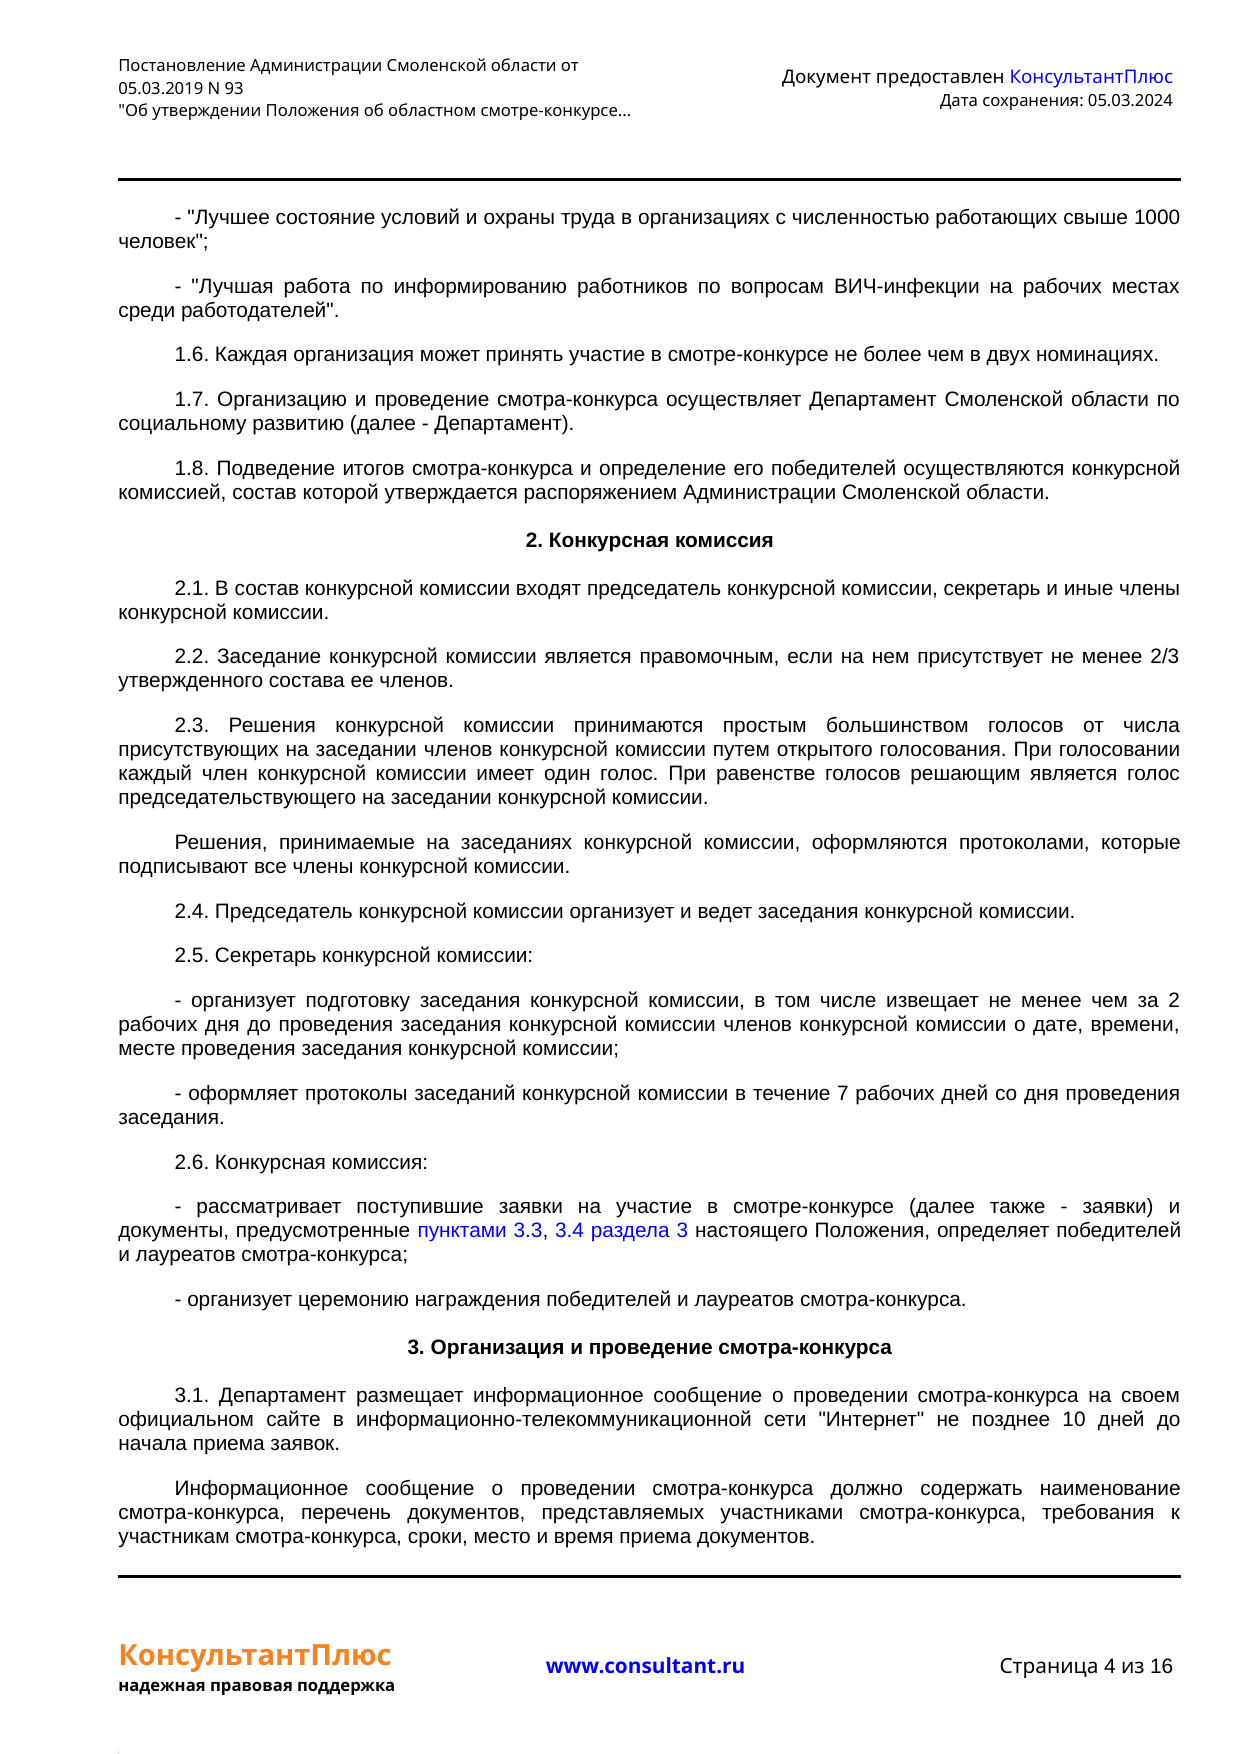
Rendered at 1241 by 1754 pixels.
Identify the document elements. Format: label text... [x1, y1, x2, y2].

text - "Лучшая работа по информированию работников по вопросам ВИЧ-инфекции на рабочих местах среди работодателей". [118, 273, 1181, 321]
text 1.6. Каждая организация может принять участие в смотре-конкурсе не более чем в двух номинациях. [118, 342, 1181, 366]
text 1.8. Подведение итогов смотра-конкурса и определение его победителей осуществляются конкурсной комиссией, состав которой утверждается распоряжением Администрации Смоленской области. [118, 456, 1181, 504]
text - рассматривает поступившие заявки на участие в смотре-конкурсе (далее также - заявки) и документы, предусмотренные пунктами 3.3, 3.4 раздела 3 настоящего Положения, определяет победителей и лауреатов смотра-конкурса; [118, 1194, 1181, 1266]
text 3.1. Департамент размещает информационное сообщение о проведении смотра-конкурса на своем официальном сайте в информационно-телекоммуникационной сети "Интернет" не позднее 10 дней до начала приема заявок. [118, 1383, 1181, 1455]
text Решения, принимаемые на заседаниях конкурсной комиссии, оформляются протоколами, которые подписывают все члены конкурсной комиссии. [118, 830, 1181, 878]
text - организует церемонию награждения победителей и лауреатов смотра-конкурса. [118, 1287, 1181, 1311]
text - оформляет протоколы заседаний конкурсной комиссии в течение 7 рабочих дней со дня проведения заседания. [118, 1081, 1181, 1129]
text 2.1. В состав конкурсной комиссии входят председатель конкурсной комиссии, секретарь и иные члены конкурсной комиссии. [118, 576, 1181, 623]
text - организует подготовку заседания конкурсной комиссии, в том числе извещает не менее чем за 2 рабочих дня до проведения заседания конкурсной комиссии членов конкурсной комиссии о дате, времени, месте проведения заседания конкурсной комиссии; [118, 988, 1181, 1060]
text 1.7. Организацию и проведение смотра-конкурса осуществляет Департамент Смоленской области по социальному развитию (далее - Департамент). [118, 387, 1181, 435]
text 2.4. Председатель конкурсной комиссии организует и ведет заседания конкурсной комиссии. [118, 898, 1181, 922]
text 2.2. Заседание конкурсной комиссии является правомочным, если на нем присутствует не менее 2/3 утвержденного состава ее членов. [118, 644, 1181, 692]
text 2.6. Конкурсная комиссия: [118, 1149, 1181, 1173]
text 2.5. Секретарь конкурсной комиссии: [118, 943, 1181, 967]
text 2.3. Решения конкурсной комиссии принимаются простым большинством голосов от числа присутствующих на заседании членов конкурсной комиссии путем открытого голосования. При голосовании каждый член конкурсной комиссии имеет один голос. При равенстве голосов решающим является голос председательствующего на заседании конкурсной комиссии. [118, 713, 1181, 809]
text - "Лучшее состояние условий и охраны труда в организациях с численностью работающих свыше 1000 человек"; [118, 205, 1181, 253]
text Информационное сообщение о проведении смотра-конкурса должно содержать наименование смотра-конкурса, перечень документов, представляемых участниками смотра-конкурса, требования к участникам смотра-конкурса, сроки, место и время приема документов. [118, 1476, 1181, 1547]
title 3. Организация и проведение смотра-конкурса [118, 1335, 1181, 1359]
title 2. Конкурсная комиссия [118, 528, 1181, 552]
